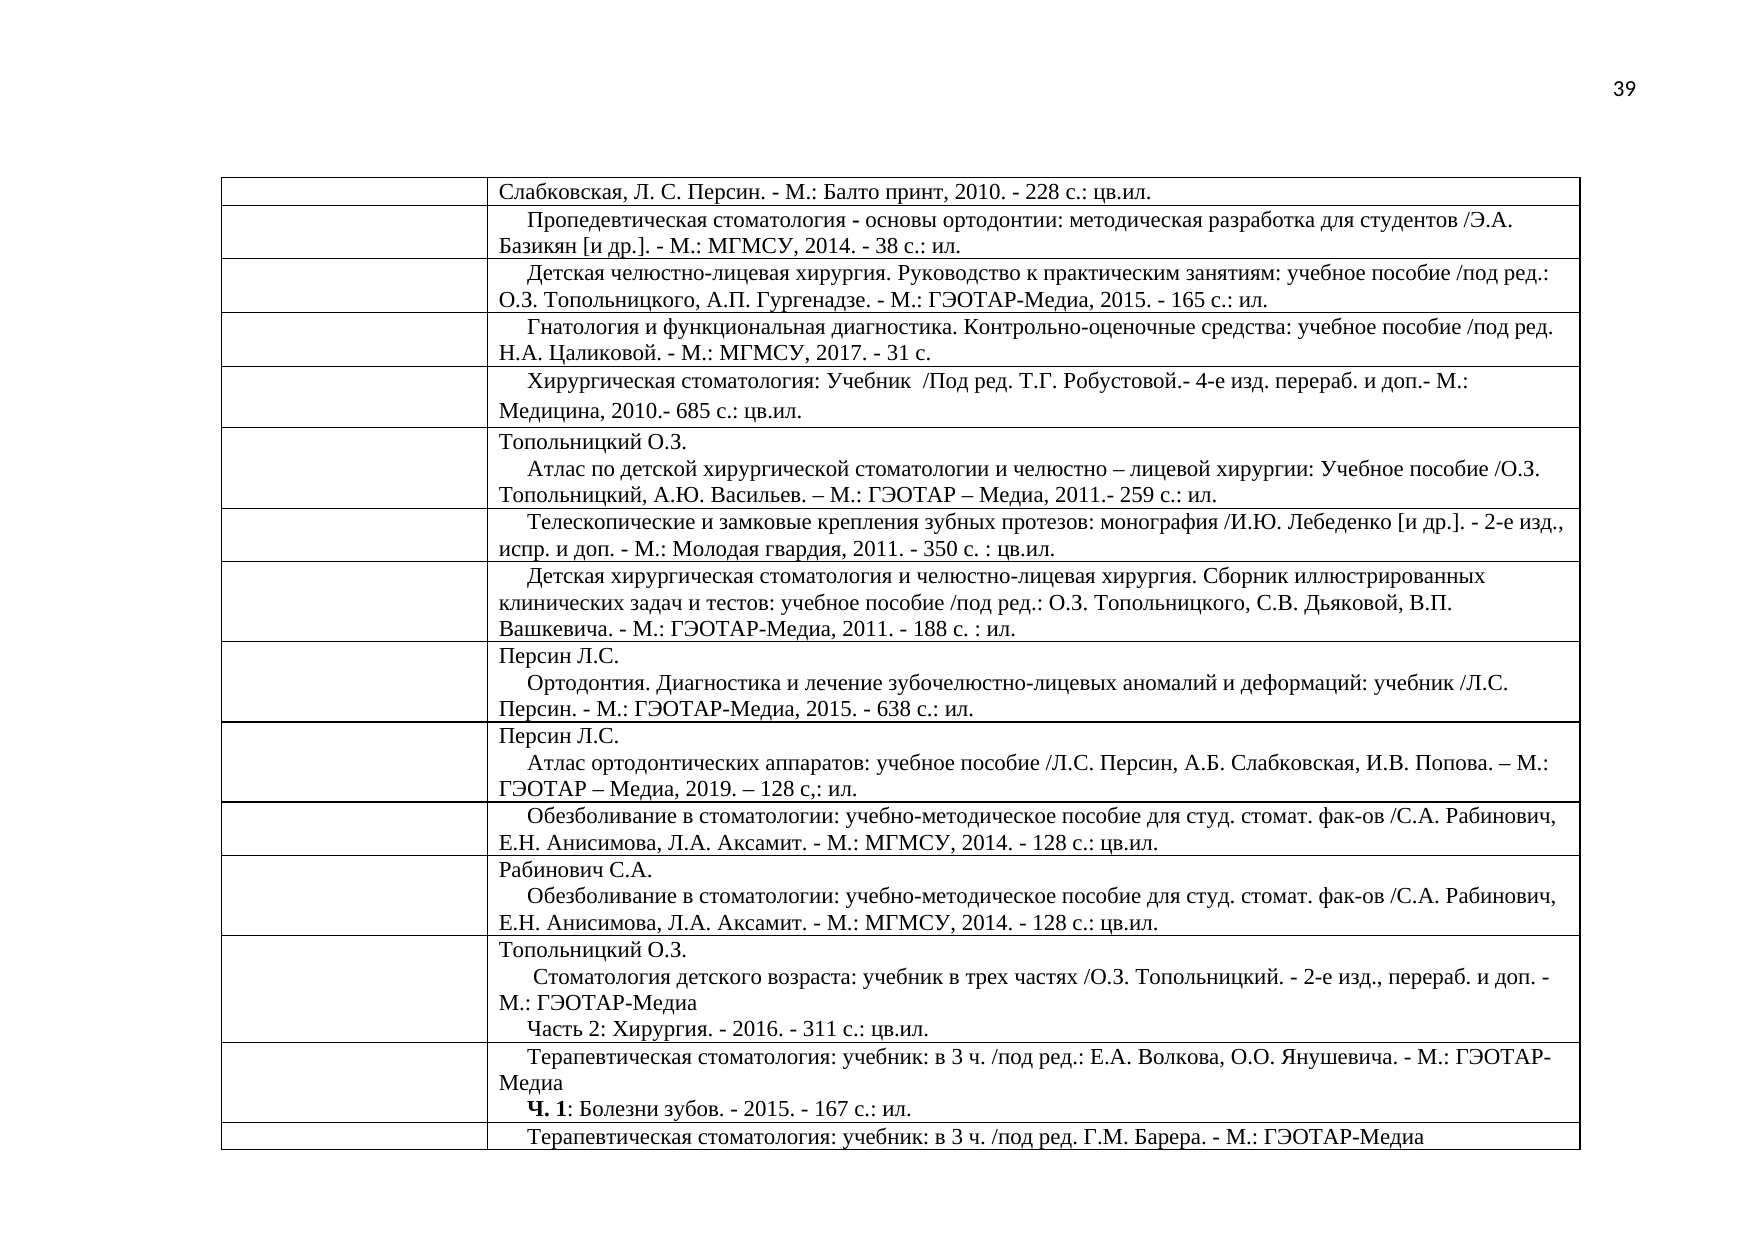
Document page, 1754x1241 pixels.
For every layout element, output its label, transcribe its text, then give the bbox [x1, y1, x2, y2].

table_cell Рабинович С.А. Обезболивание в стоматологии: учебно-методическое пособие для студ. стомат. фак-ов /С.А. Рабинович, Е.Н. Анисимова, Л.А. Аксамит. - М.: МГМСУ, 2014. - 128 с.: цв.ил. [488, 856, 1579, 935]
table_cell [222, 178, 487, 204]
table_cell Гнатология и функциональная диагностика. Контрольно-оценочные средства: учебное пособие /под ред. Н.А. Цаликовой. - М.: МГМСУ, 2017. - 31 с. [488, 313, 1579, 366]
table_cell Детская челюстно-лицевая хирургия. Руководство к практическим занятиям: учебное пособие /под ред.: О.З. Топольницкого, А.П. Гургенадзе. - М.: ГЭОТАР-Медиа, 2015. - 165 с.: ил. [488, 259, 1579, 312]
table_cell [222, 428, 487, 507]
table_cell Топольницкий О.З. Стоматология детского возраста: учебник в трех частях /О.З. Топольницкий. - 2-е изд., перераб. и доп. - М.: ГЭОТАР-Медиа Часть 2: Хирургия. - 2016. - 311 с.: цв.ил. [488, 936, 1579, 1042]
table_cell Персин Л.С. Ортодонтия. Диагностика и лечение зубочелюстно-лицевых аномалий и деформаций: учебник /Л.С. Персин. - М.: ГЭОТАР-Медиа, 2015. - 638 с.: ил. [488, 642, 1579, 721]
table_cell [222, 562, 487, 641]
table_cell [222, 1123, 487, 1149]
table_cell Топольницкий О.З. Атлас по детской хирургической стоматологии и челюстно – лицевой хирургии: Учебное пособие /О.З. Топольницкий, А.Ю. Васильев. – М.: ГЭОТАР – Медиа, 2011.- 259 с.: ил. [488, 428, 1579, 507]
table_cell Терапевтическая стоматология: учебник: в 3 ч. /под ред.: Е.А. Волкова, О.О. Янушевича. - М.: ГЭОТАР-Медиа Ч. 1: Болезни зубов. - 2015. - 167 с.: ил. [488, 1043, 1579, 1122]
table_cell [222, 723, 487, 801]
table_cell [488, 178, 1579, 204]
table_cell [222, 367, 487, 427]
table_cell Обезболивание в стоматологии: учебно-методическое пособие для студ. стомат. фак-ов /С.А. Рабинович, Е.Н. Анисимова, Л.А. Аксамит. - М.: МГМСУ, 2014. - 128 с.: цв.ил. [488, 803, 1579, 855]
table_cell [222, 803, 487, 855]
table_cell [222, 642, 487, 721]
table_cell Персин Л.С. Атлас ортодонтических аппаратов: учебное пособие /Л.С. Персин, А.Б. Слабковская, И.В. Попова. – М.: ГЭОТАР – Медиа, 2019. – 128 с,: ил. [488, 723, 1579, 801]
table_cell [222, 936, 487, 1042]
table_cell [222, 856, 487, 935]
table_cell Пропедевтическая стоматология - основы ортодонтии: методическая разработка для студентов /Э.А. Базикян [и др.]. - М.: МГМСУ, 2014. - 38 с.: ил. [488, 206, 1579, 258]
table_cell [222, 259, 487, 312]
table_cell [222, 1043, 487, 1122]
table_cell [222, 313, 487, 366]
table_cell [488, 1123, 1579, 1149]
table_cell Хирургическая стоматология: Учебник /Под ред. Т.Г. Робустовой.- 4-е изд. перераб. и доп.- М.: Медицина, 2010.- 685 с.: цв.ил. [488, 367, 1579, 427]
table_cell Детская хирургическая стоматология и челюстно-лицевая хирургия. Сборник иллюстрированных клинических задач и тестов: учебное пособие /под ред.: О.З. Топольницкого, С.В. Дьяковой, В.П. Вашкевича. - М.: ГЭОТАР-Медиа, 2011. - 188 с. : ил. [488, 562, 1579, 641]
table_cell Телескопические и замковые крепления зубных протезов: монография /И.Ю. Лебеденко [и др.]. - 2-е изд., испр. и доп. - М.: Молодая гвардия, 2011. - 350 с. : цв.ил. [488, 509, 1579, 561]
table_cell [222, 206, 487, 258]
table_cell [222, 509, 487, 561]
